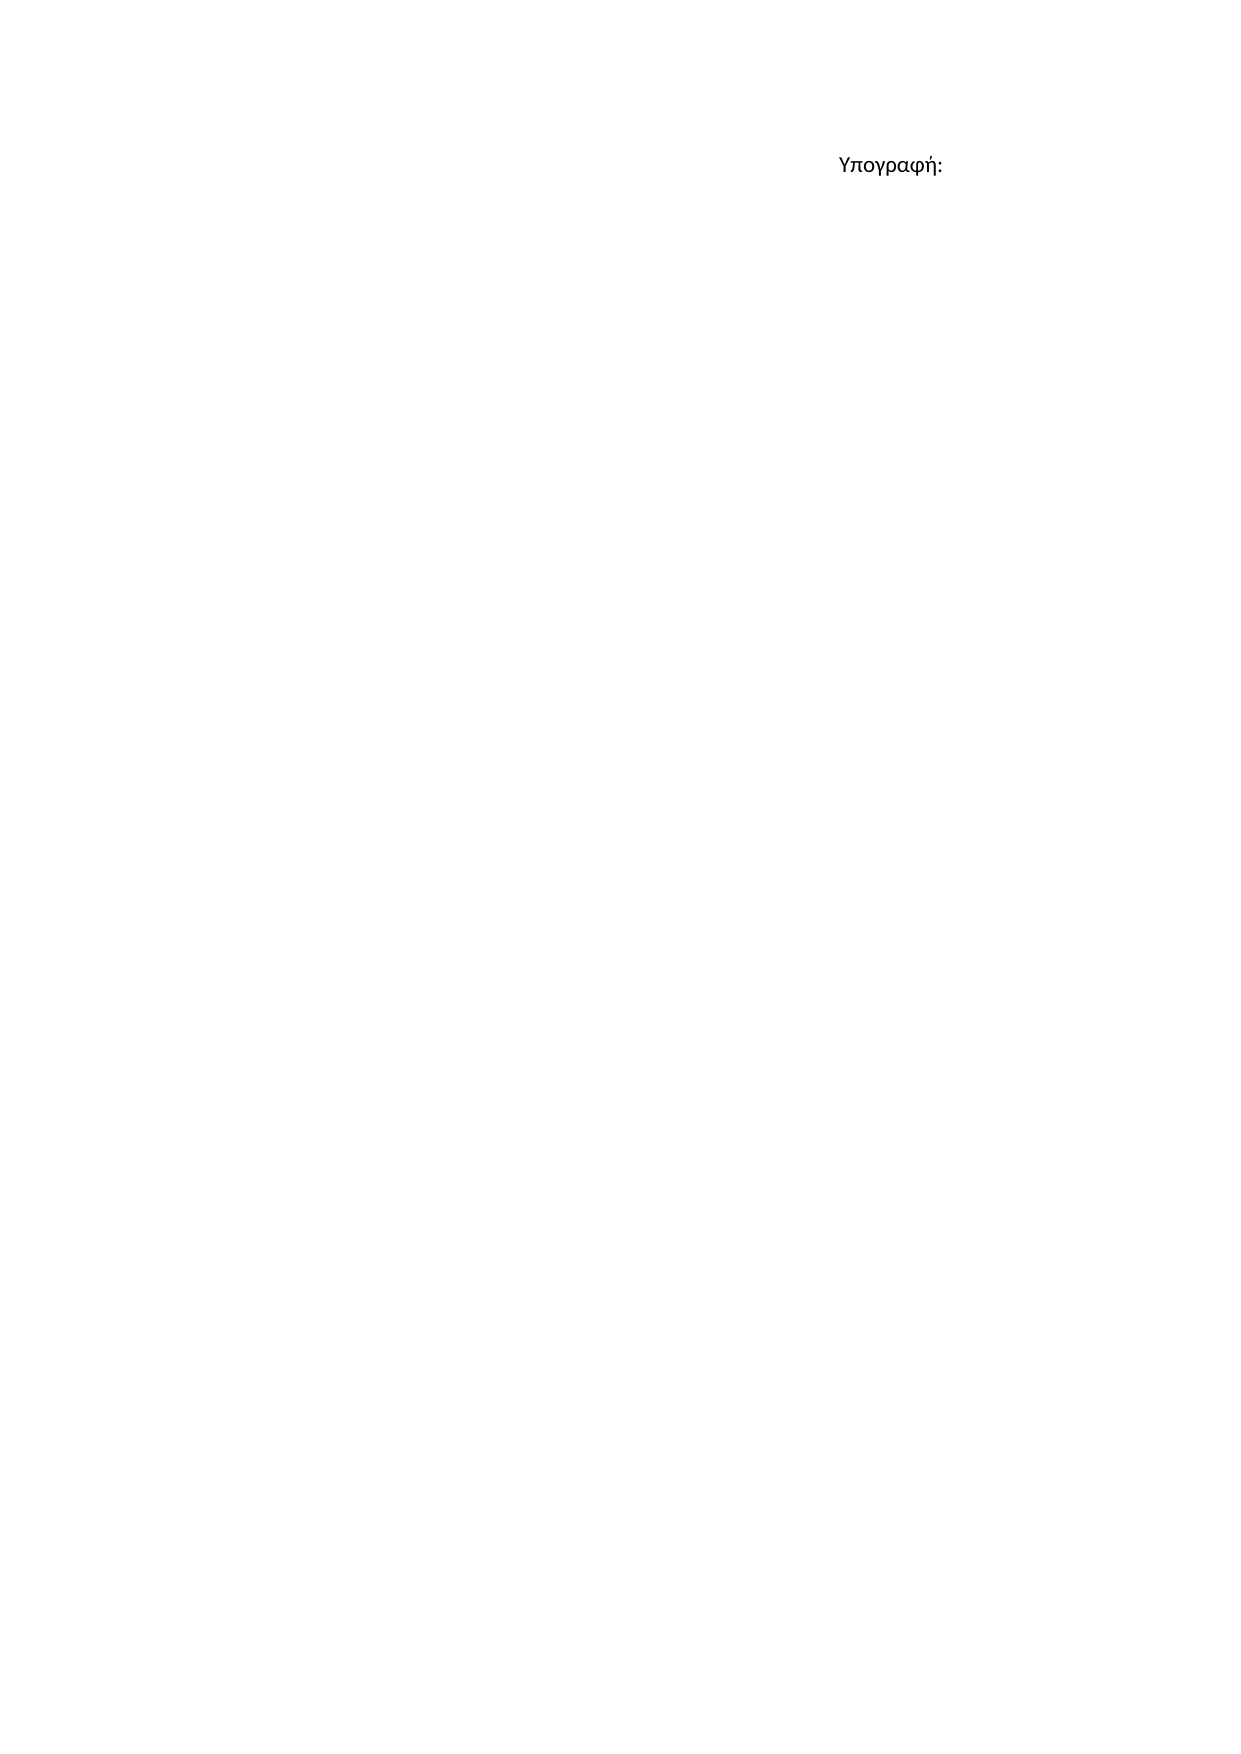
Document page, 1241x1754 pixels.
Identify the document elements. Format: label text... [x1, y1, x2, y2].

text Υπογραφή: [637, 150, 1053, 178]
